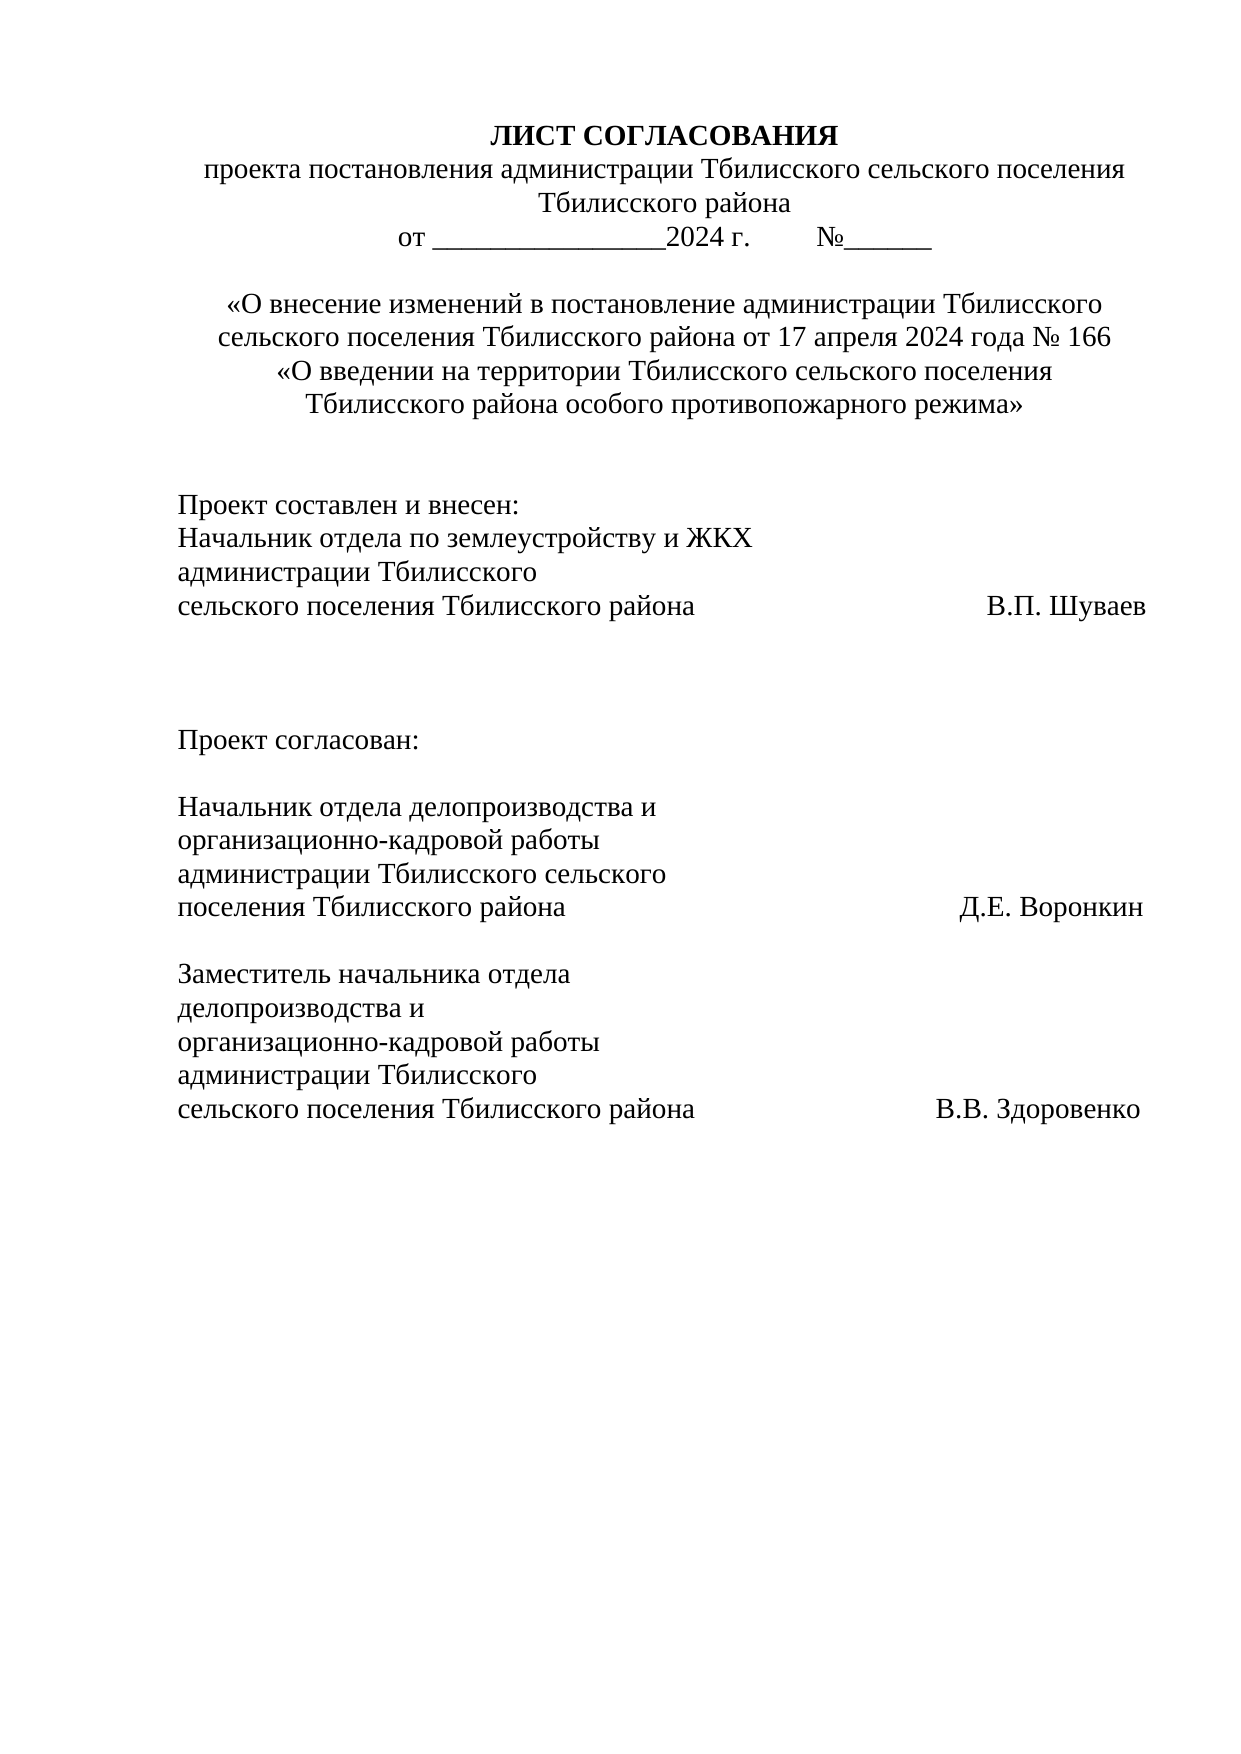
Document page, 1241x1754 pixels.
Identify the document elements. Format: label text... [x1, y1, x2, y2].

text проекта постановления администрации Тбилисского сельского поселения [177, 152, 1152, 185]
text «О введении на территории Тбилисского сельского поселения [177, 353, 1152, 386]
text администрации Тбилисского [177, 1057, 1152, 1091]
text ЛИСТ СОГЛАСОВАНИЯ [177, 118, 1152, 152]
text Начальник отдела по землеустройству и ЖКХ [177, 521, 1152, 554]
text администрации Тбилисского сельского [177, 856, 1152, 889]
text от ________________2024 г. №______ [177, 219, 1152, 252]
text администрации Тбилисского [177, 554, 1152, 588]
text Заместитель начальника отдела [177, 957, 1152, 990]
text сельского поселения Тбилисского района В.В. Здоровенко [177, 1091, 1152, 1124]
text организационно-кадровой работы [177, 1024, 1152, 1057]
text Тбилисского района [177, 185, 1152, 219]
text Проект согласован: [177, 722, 1152, 755]
text сельского поселения Тбилисского района В.П. Шуваев [177, 588, 1152, 621]
text Проект составлен и внесен: [177, 487, 1152, 521]
text делопроизводства и [177, 990, 1152, 1024]
text организационно-кадровой работы [177, 822, 1152, 856]
text поселения Тбилисского района Д.Е. Воронкин [177, 889, 1152, 923]
text Тбилисского района особого противопожарного режима» [177, 386, 1152, 420]
text Начальник отдела делопроизводства и [177, 789, 1152, 822]
text «О внесение изменений в постановление администрации Тбилисского сельского поселения Тбилисского района от 17 апреля 2024 года № 166 [177, 286, 1152, 353]
